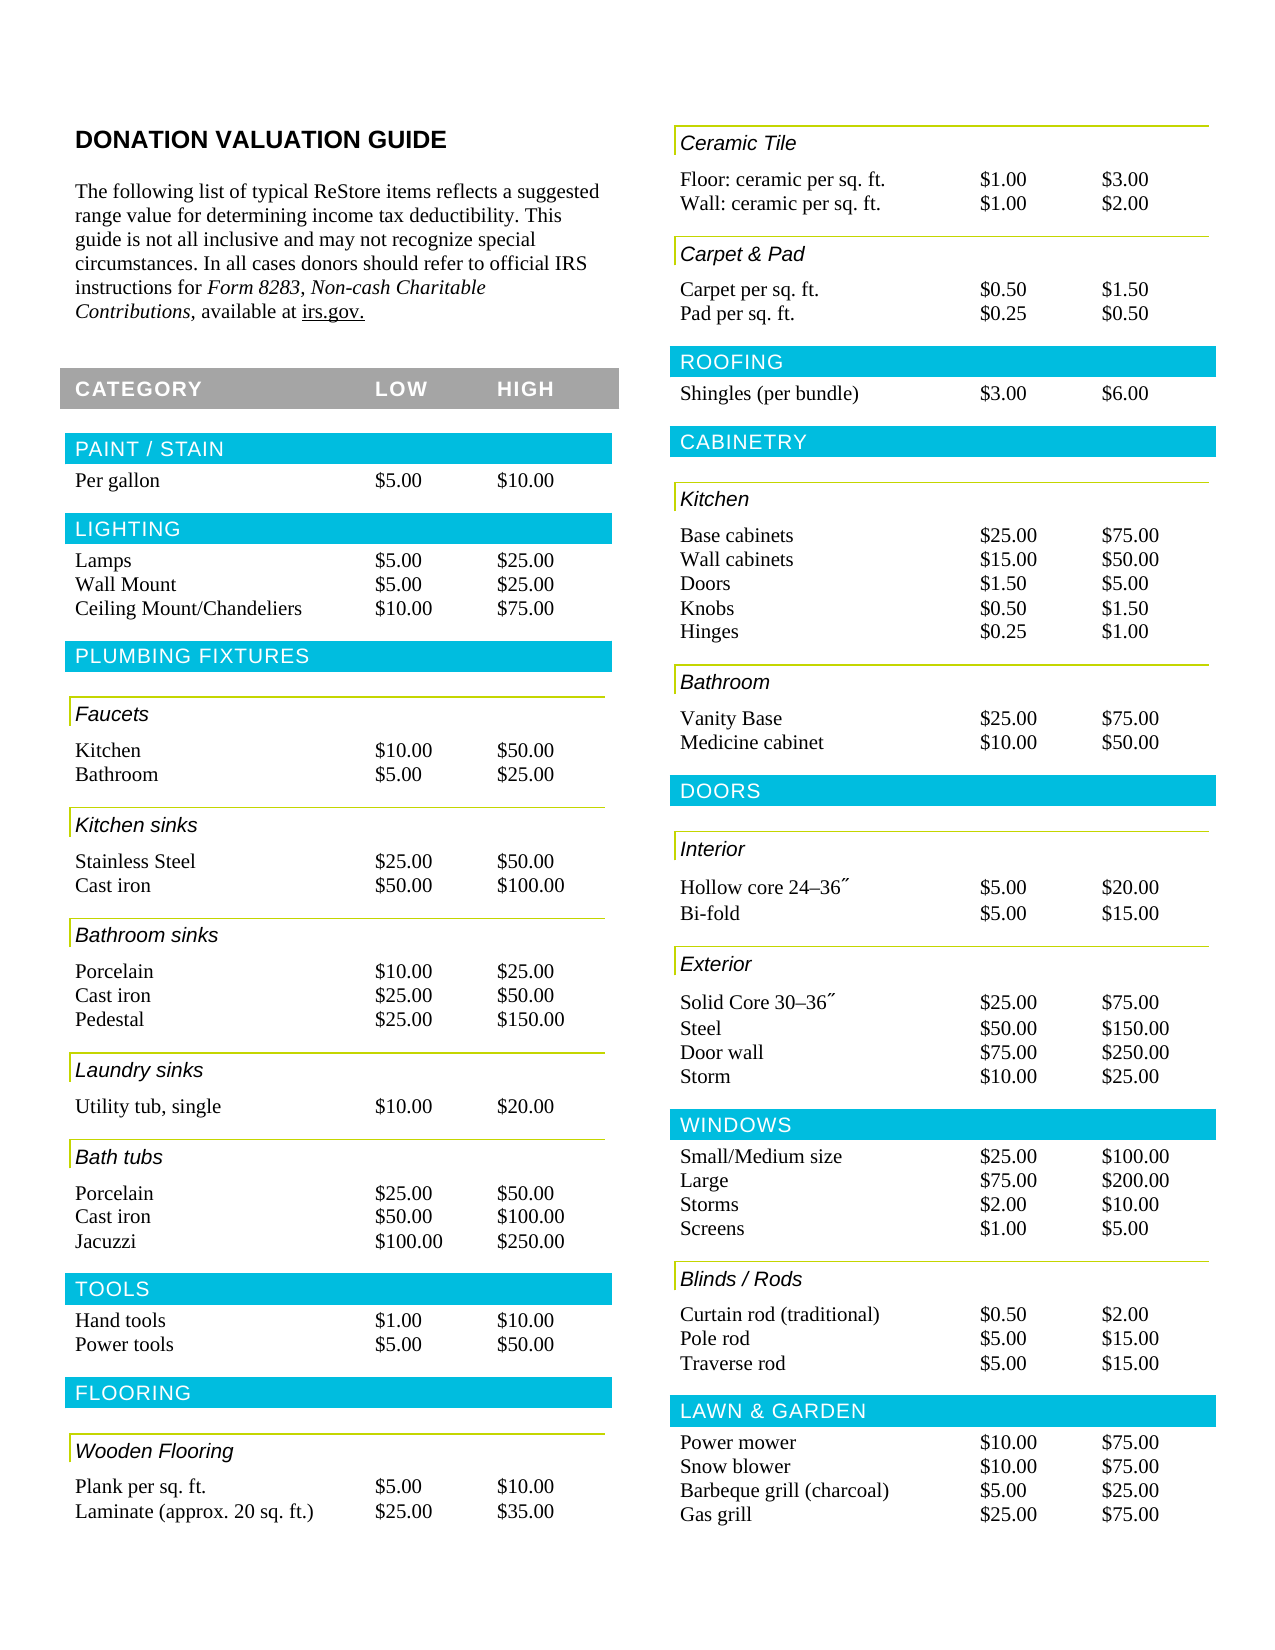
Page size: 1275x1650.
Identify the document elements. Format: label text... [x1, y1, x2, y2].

text Pedestal $25.00 $150.00 [75, 1007, 605, 1031]
text Power tools $5.00 $50.00 [75, 1332, 605, 1356]
text Traverse rod $5.00 $15.00 [680, 1350, 1209, 1374]
text Cast iron $50.00 $100.00 [75, 1204, 605, 1228]
subtitle ROOFING [671, 348, 1215, 376]
text Pole rod $5.00 $15.00 [680, 1326, 1209, 1350]
text Solid Core 30–36˝ $25.00 $75.00 [680, 987, 1209, 1016]
text Bi-fold $5.00 $15.00 [680, 901, 1209, 925]
subtitle Laundry sinks [71, 1054, 605, 1082]
subtitle Faucets [71, 698, 605, 726]
text Wall cabinets $15.00 $50.00 [680, 547, 1209, 571]
text Cast iron $50.00 $100.00 [75, 873, 605, 897]
text Steel $50.00 $150.00 [680, 1016, 1209, 1040]
text Storms $2.00 $10.00 [680, 1192, 1209, 1216]
text Hollow core 24–36˝ $5.00 $20.00 [680, 872, 1209, 901]
subtitle LAWN & GARDEN [671, 1397, 1215, 1425]
subtitle Wooden Flooring [71, 1435, 605, 1462]
text Cast iron $25.00 $50.00 [75, 983, 605, 1007]
text Hand tools $1.00 $10.00 [75, 1308, 605, 1332]
subtitle LIGHTING [67, 515, 610, 543]
text Vanity Base $25.00 $75.00 [680, 706, 1209, 730]
subtitle DONATION VALUATION GUIDE [75, 125, 605, 154]
text Barbeque grill (charcoal) $5.00 $25.00 [680, 1478, 1209, 1502]
text Base cabinets $25.00 $75.00 [680, 523, 1209, 547]
subtitle PAINT / STAIN [67, 435, 610, 463]
text Curtain rod (traditional) $0.50 $2.00 [680, 1302, 1209, 1326]
text Screens $1.00 $5.00 [680, 1216, 1209, 1240]
text Stainless Steel $25.00 $50.00 [75, 848, 605, 873]
text Shingles (per bundle) $3.00 $6.00 [680, 381, 1209, 405]
text Kitchen $10.00 $50.00 [75, 738, 605, 762]
text Doors $1.50 $5.00 [680, 571, 1209, 595]
text Per gallon $5.00 $10.00 [75, 468, 605, 492]
text Plank per sq. ft. $5.00 $10.00 [75, 1474, 605, 1498]
subtitle Bath tubs [71, 1140, 605, 1168]
text Knobs $0.50 $1.50 [680, 595, 1209, 619]
text Floor: ceramic per sq. ft. $1.00 $3.00 [680, 167, 1209, 191]
subtitle Bathroom sinks [71, 919, 605, 947]
text The following list of typical ReStore items reflects a suggested range value for determining income tax deductibility. This guide is not all inclusive and may not recognize special circumstances. In all cases donors should refer to official IRS instructions for Form 8283, Non-cash Charitable Contributions, available at irs.gov. [75, 179, 605, 323]
subtitle Carpet & Pad [676, 237, 1209, 265]
text Ceiling Mount/Chandeliers $10.00 $75.00 [75, 596, 605, 620]
text Gas grill $25.00 $75.00 [680, 1502, 1209, 1526]
subtitle Bathroom [676, 666, 1209, 694]
subtitle Kitchen sinks [71, 808, 605, 837]
subtitle Exterior [676, 947, 1209, 975]
subtitle PLUMBING FIXTURES [67, 642, 610, 670]
text Porcelain $10.00 $25.00 [75, 959, 605, 983]
text Wall Mount $5.00 $25.00 [75, 572, 605, 596]
text Lamps $5.00 $25.00 [75, 548, 605, 572]
text Pad per sq. ft. $0.25 $0.50 [680, 301, 1209, 325]
subtitle Blinds / Rods [676, 1262, 1209, 1290]
subtitle TOOLS [67, 1275, 610, 1303]
text Door wall $75.00 $250.00 [680, 1040, 1209, 1064]
subtitle Interior [676, 832, 1209, 860]
text Porcelain $25.00 $50.00 [75, 1180, 605, 1204]
text Snow blower $10.00 $75.00 [680, 1454, 1209, 1478]
subtitle DOORS [671, 777, 1215, 805]
subtitle FLOORING [67, 1379, 610, 1407]
text Small/Medium size $25.00 $100.00 [680, 1143, 1209, 1168]
text Storm $10.00 $25.00 [680, 1064, 1209, 1088]
subtitle Ceramic Tile [676, 127, 1209, 155]
subtitle Category LOW HIGH [67, 374, 613, 402]
text Laminate (approx. 20 sq. ft.) $25.00 $35.00 [75, 1498, 605, 1523]
text Carpet per sq. ft. $0.50 $1.50 [680, 277, 1209, 301]
text Wall: ceramic per sq. ft. $1.00 $2.00 [680, 191, 1209, 215]
text Bathroom $5.00 $25.00 [75, 762, 605, 786]
text Large $75.00 $200.00 [680, 1168, 1209, 1192]
subtitle WINDOWS [671, 1110, 1215, 1138]
subtitle Kitchen [676, 483, 1209, 511]
text Utility tub, single $10.00 $20.00 [75, 1094, 605, 1118]
text Medicine cabinet $10.00 $50.00 [680, 730, 1209, 754]
text Jacuzzi $100.00 $250.00 [75, 1228, 605, 1253]
text Hinges $0.25 $1.00 [680, 619, 1209, 643]
subtitle Cabinetry [671, 428, 1215, 456]
text Power mower $10.00 $75.00 [680, 1430, 1209, 1454]
